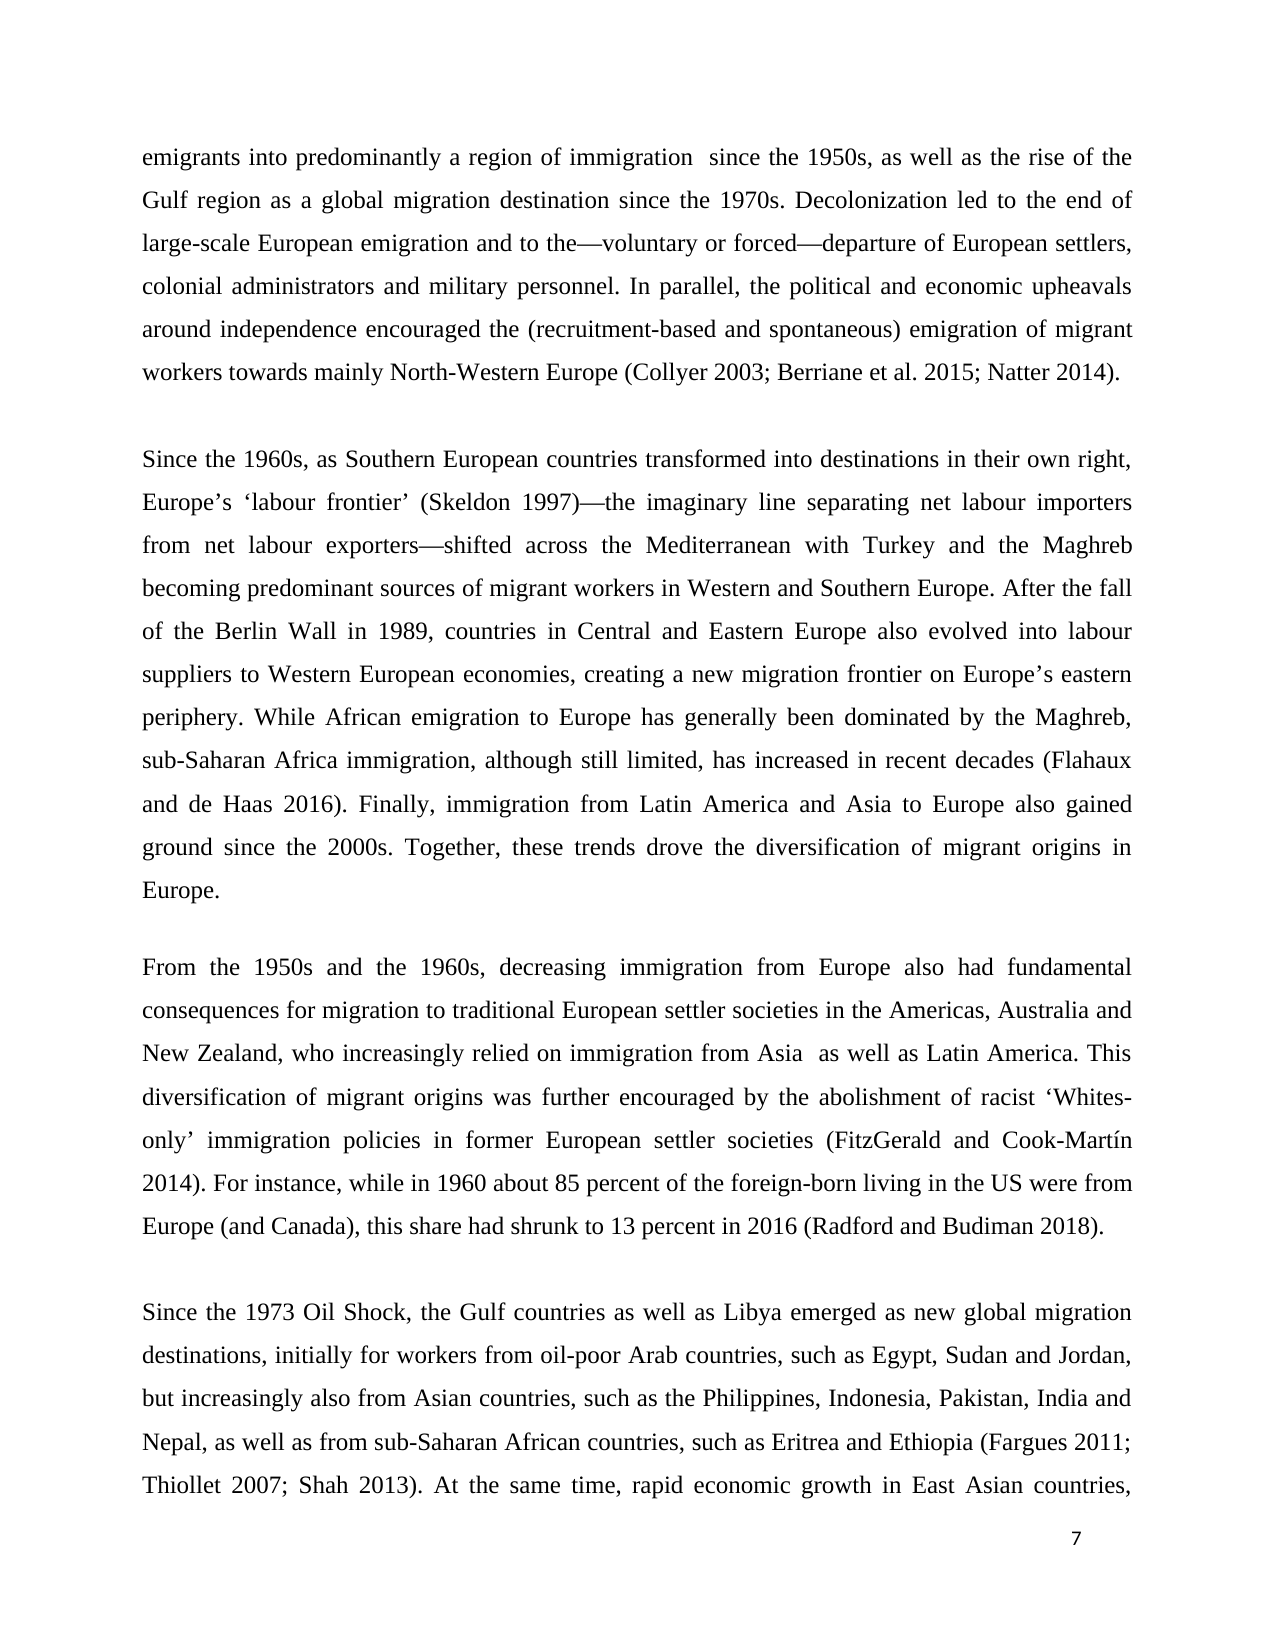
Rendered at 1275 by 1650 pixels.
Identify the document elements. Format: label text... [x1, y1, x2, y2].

text From the 1950s and the 1960s, decreasing immigration from Europe also had fundamental consequences for migration to traditional European settler societies in the Americas, Australia and New Zealand, who increasingly relied on immigration from Asia as well as Latin America. This diversification of migrant origins was further encouraged by the abolishment of racist ‘Whites-only’ immigration policies in former European settler societies (FitzGerald and Cook-Martín 2014). For instance, while in 1960 about 85 percent of the foreign-born living in the US were from Europe (and Canada), this share had shrunk to 13 percent in 2016 (Radford and Budiman 2018). [142, 952, 1133, 1240]
text Since the 1960s, as Southern European countries transformed into destinations in their own right, Europe’s ‘labour frontier’ (Skeldon 1997)—the imaginary line separating net labour importers from net labour exporters—shifted across the Mediterranean with Turkey and the Maghreb becoming predominant sources of migrant workers in Western and Southern Europe. After the fall of the Berlin Wall in 1989, countries in Central and Eastern Europe also evolved into labour suppliers to Western European economies, creating a new migration frontier on Europe’s eastern periphery. While African emigration to Europe has generally been dominated by the Maghreb, sub-Saharan Africa immigration, although still limited, has increased in recent decades (Flahaux and de Haas 2016). Finally, immigration from Latin America and Asia to Europe also gained ground since the 2000s. Together, these trends drove the diversification of migrant origins in Europe. [142, 444, 1133, 904]
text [142, 1297, 1133, 1498]
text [142, 142, 1133, 386]
